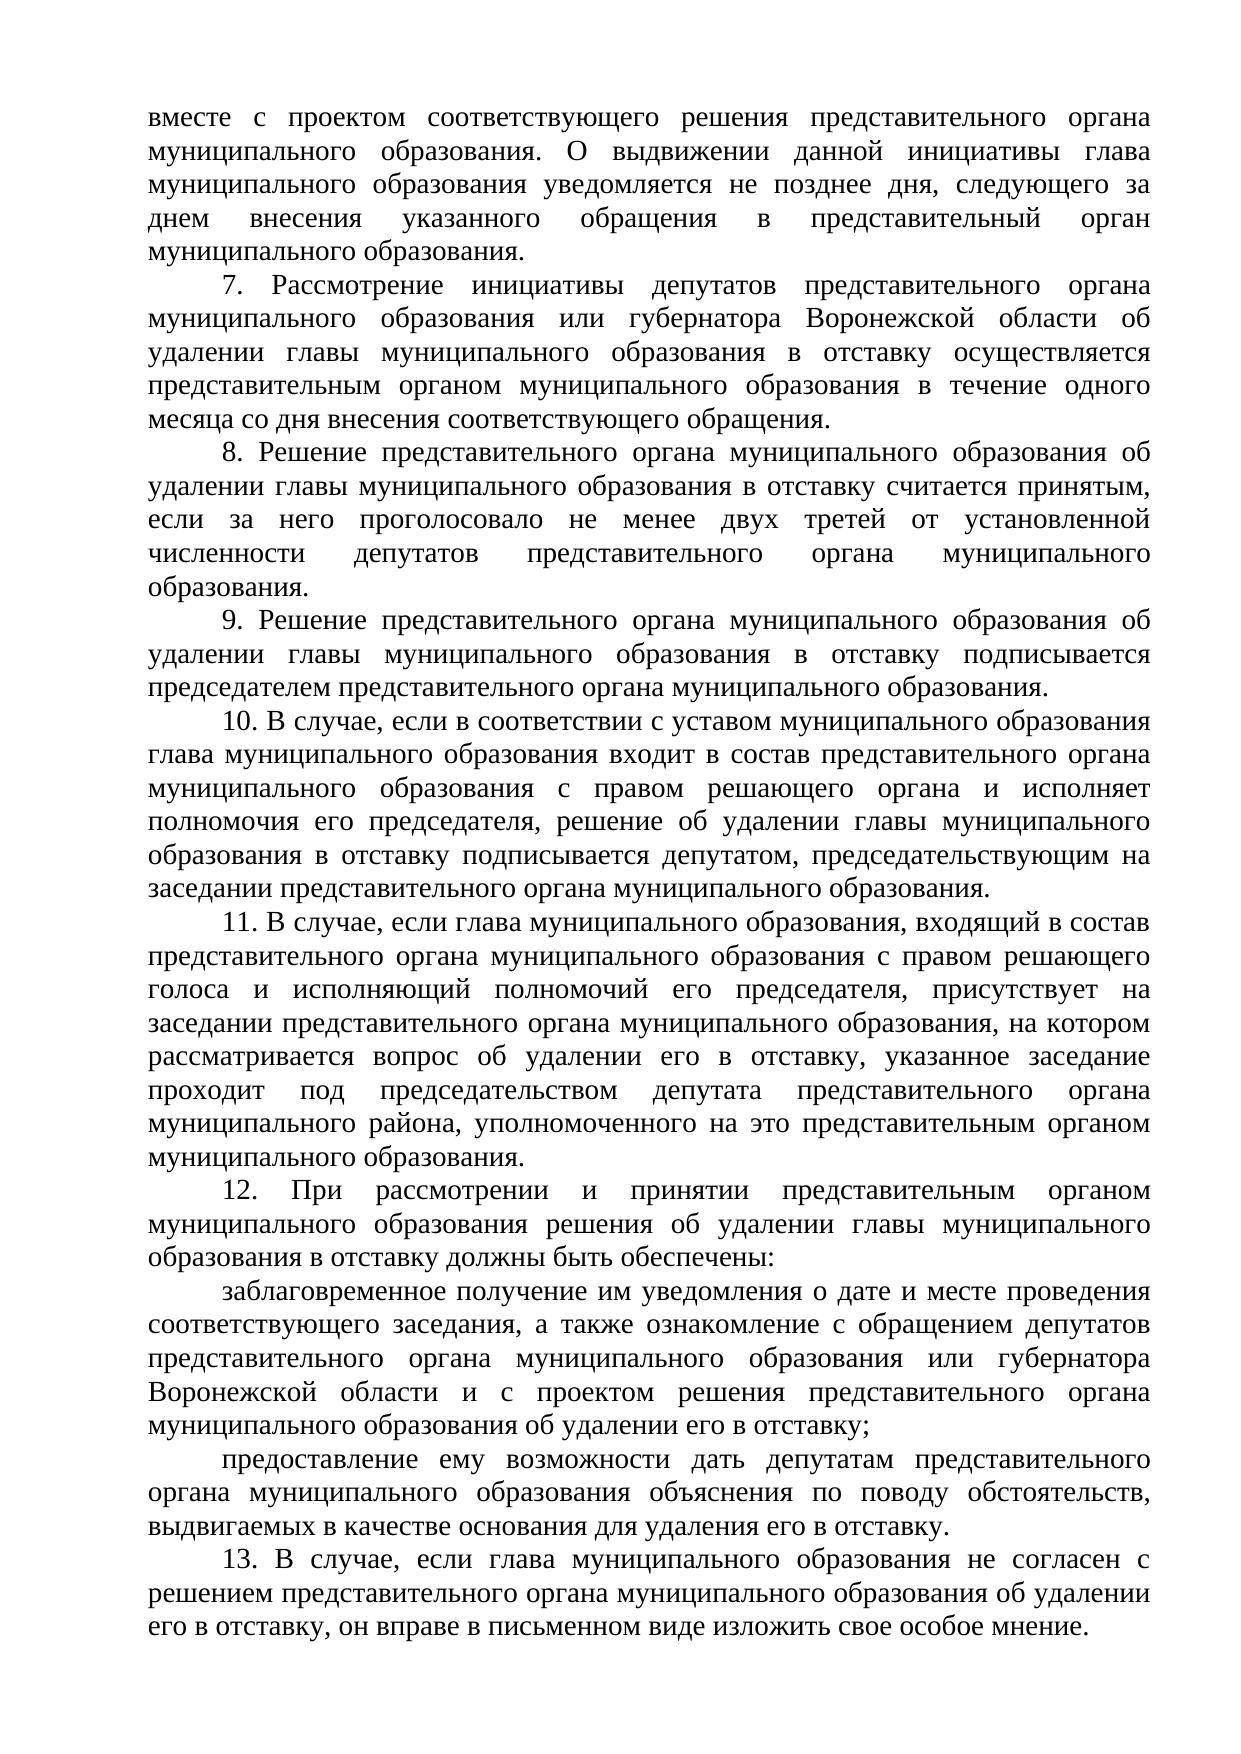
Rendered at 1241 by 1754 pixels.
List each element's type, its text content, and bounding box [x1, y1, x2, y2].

text 10. В случае, если в соответствии с уставом муниципального образования глава муниципального образования входит в состав представительного органа муниципального образования с правом решающего органа и исполняет полномочия его председателя, решение об удалении главы муниципального образования в отставку подписывается депутатом, председательствующим на заседании представительного органа муниципального образования. [148, 703, 1152, 904]
text 12. При рассмотрении и принятии представительным органом муниципального образования решения об удалении главы муниципального образования в отставку должны быть обеспечены: [148, 1172, 1152, 1273]
text 9. Решение представительного органа муниципального образования об удалении главы муниципального образования в отставку подписывается председателем представительного органа муниципального образования. [148, 602, 1152, 703]
text предоставление ему возможности дать депутатам представительного органа муниципального образования объяснения по поводу обстоятельств, выдвигаемых в качестве основания для удаления его в отставку. [148, 1441, 1152, 1541]
text 8. Решение представительного органа муниципального образования об удалении главы муниципального образования в отставку считается принятым, если за него проголосовало не менее двух третей от установленной численности депутатов представительного органа муниципального образования. [148, 434, 1152, 602]
text 11. В случае, если глава муниципального образования, входящий в состав представительного органа муниципального образования с правом решающего голоса и исполняющий полномочий его председателя, присутствует на заседании представительного органа муниципального образования, на котором рассматривается вопрос об удалении его в отставку, указанное заседание проходит под председательством депутата представительного органа муниципального района, уполномоченного на это представительным органом муниципального образования. [148, 904, 1152, 1172]
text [148, 99, 1152, 267]
text заблаговременное получение им уведомления о дате и месте проведения соответствующего заседания, а также ознакомление с обращением депутатов представительного органа муниципального образования или губернатора Воронежской области и с проектом решения представительного органа муниципального образования об удалении его в отставку; [148, 1273, 1152, 1441]
text 13. В случае, если глава муниципального образования не согласен с решением представительного органа муниципального образования об удалении его в отставку, он вправе в письменном виде изложить свое особое мнение. [148, 1541, 1152, 1642]
text 7. Рассмотрение инициативы депутатов представительного органа муниципального образования или губернатора Воронежской области об удалении главы муниципального образования в отставку осуществляется представительным органом муниципального образования в течение одного месяца со дня внесения соответствующего обращения. [148, 267, 1152, 434]
